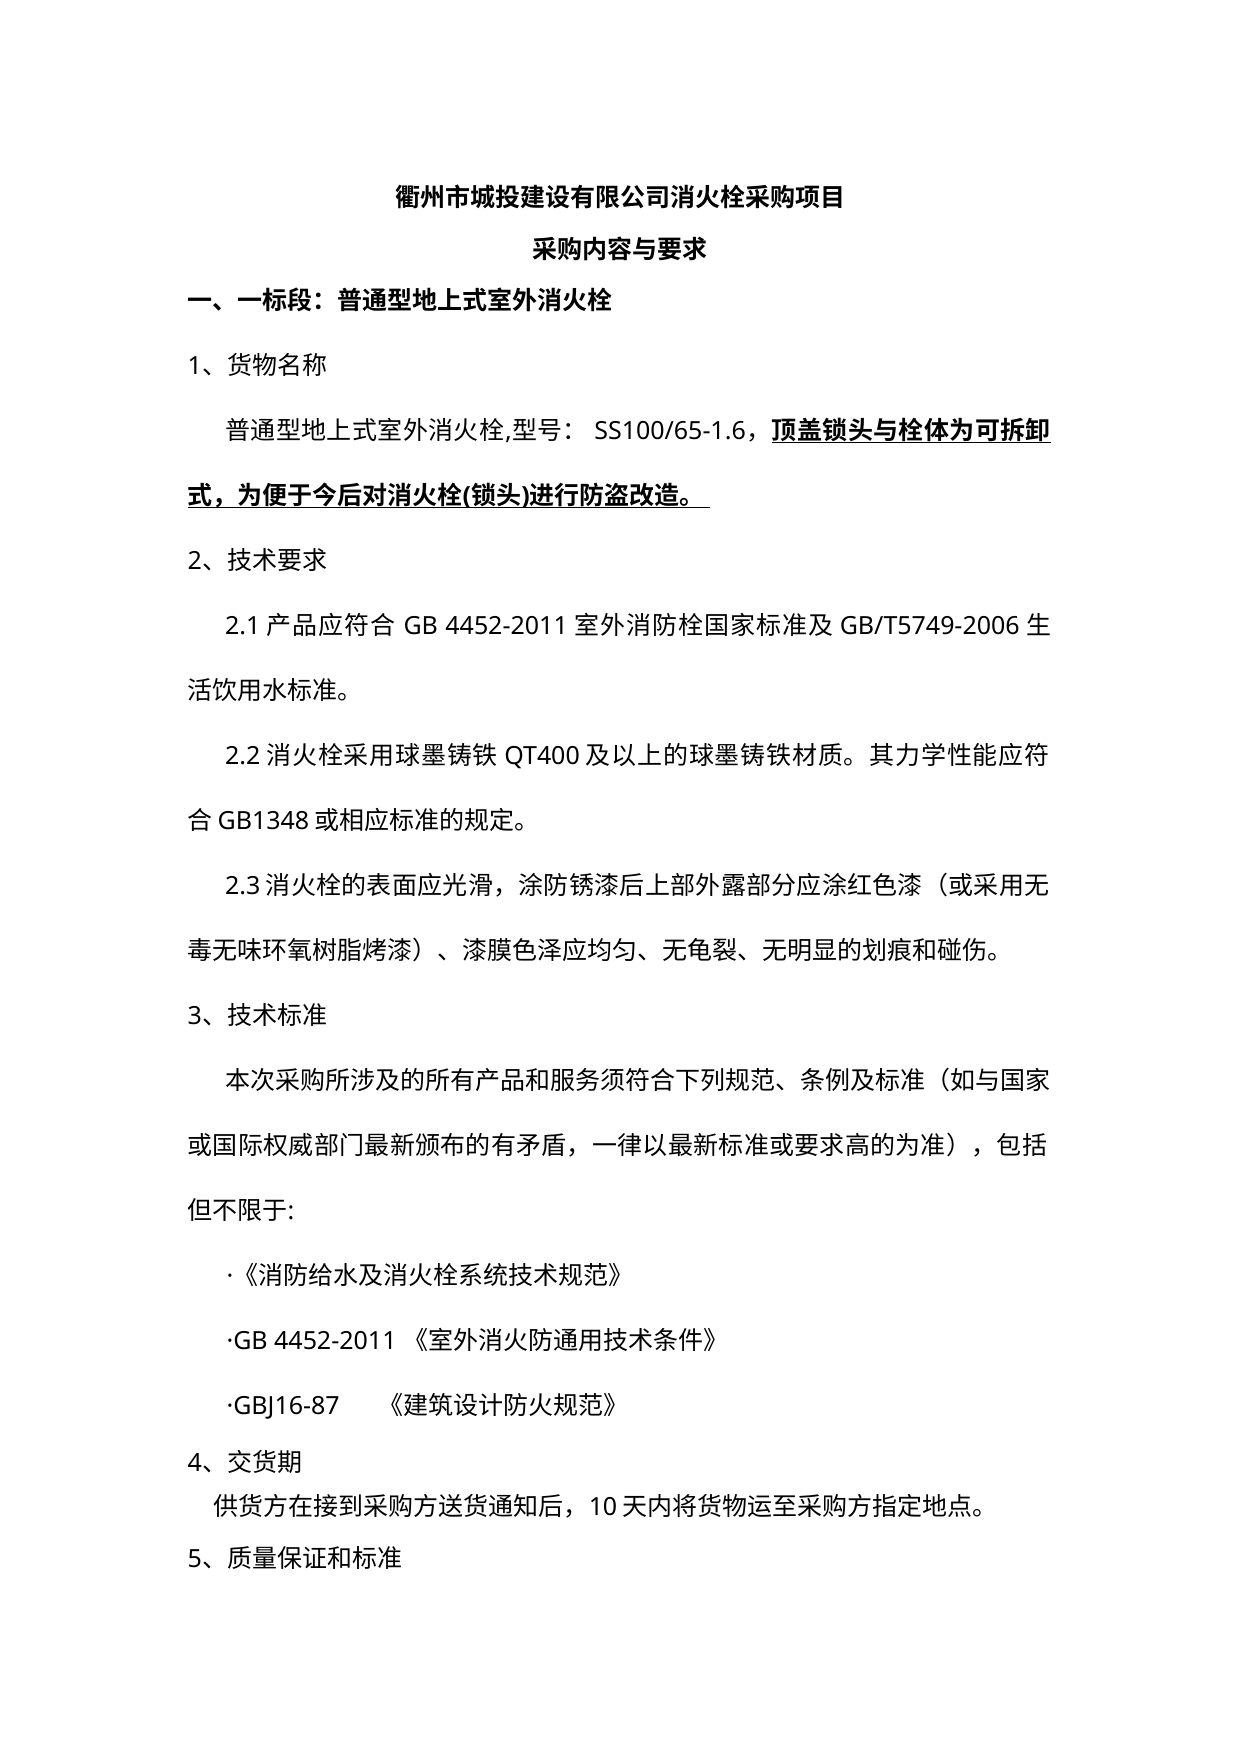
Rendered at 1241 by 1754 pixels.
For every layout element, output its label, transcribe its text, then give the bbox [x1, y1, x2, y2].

text 一、一标段：普通型地上式室外消火栓 [187, 266, 1051, 331]
text 供货方在接到采购方送货通知后，10天内将货物运至采购方指定地点。 [187, 1480, 1053, 1524]
text 2.2消火栓采用球墨铸铁QT400及以上的球墨铸铁材质。其力学性能应符合GB1348或相应标准的规定。 [187, 721, 1051, 851]
text 2.1产品应符合 GB 4452-2011室外消防栓国家标准及GB/T5749-2006生活饮用水标准。 [187, 591, 1051, 721]
text 5、质量保证和标准 [187, 1524, 1053, 1589]
text 2、技术要求 [187, 526, 1051, 591]
text 本次采购所涉及的所有产品和服务须符合下列规范、条例及标准（如与国家或国际权威部门最新颁布的有矛盾，一律以最新标准或要求高的为准），包括但不限于: [187, 1046, 1051, 1241]
text 普通型地上式室外消火栓,型号： SS100/65-1.6，顶盖锁头与栓体为可拆卸式，为便于今后对消火栓(锁头)进行防盗改造。 [187, 396, 1051, 526]
text ·《消防给水及消火栓系统技术规范》 [187, 1241, 1051, 1306]
text 1、货物名称 [187, 331, 1051, 396]
text 3、技术标准 [187, 981, 1051, 1046]
text 4、交货期 [187, 1436, 1053, 1480]
text 2.3消火栓的表面应光滑，涂防锈漆后上部外露部分应涂红色漆（或采用无毒无味环氧树脂烤漆）、漆膜色泽应均匀、无龟裂、无明显的划痕和碰伤。 [187, 851, 1051, 981]
text ·GB 4452-2011 《室外消火防通用技术条件》 [187, 1306, 1051, 1371]
list 采购内容与要求 [187, 214, 1053, 266]
list 衢州市城投建设有限公司消火栓采购项目 [187, 162, 1053, 214]
text ·GBJ16-87 《建筑设计防火规范》 [187, 1371, 1051, 1436]
